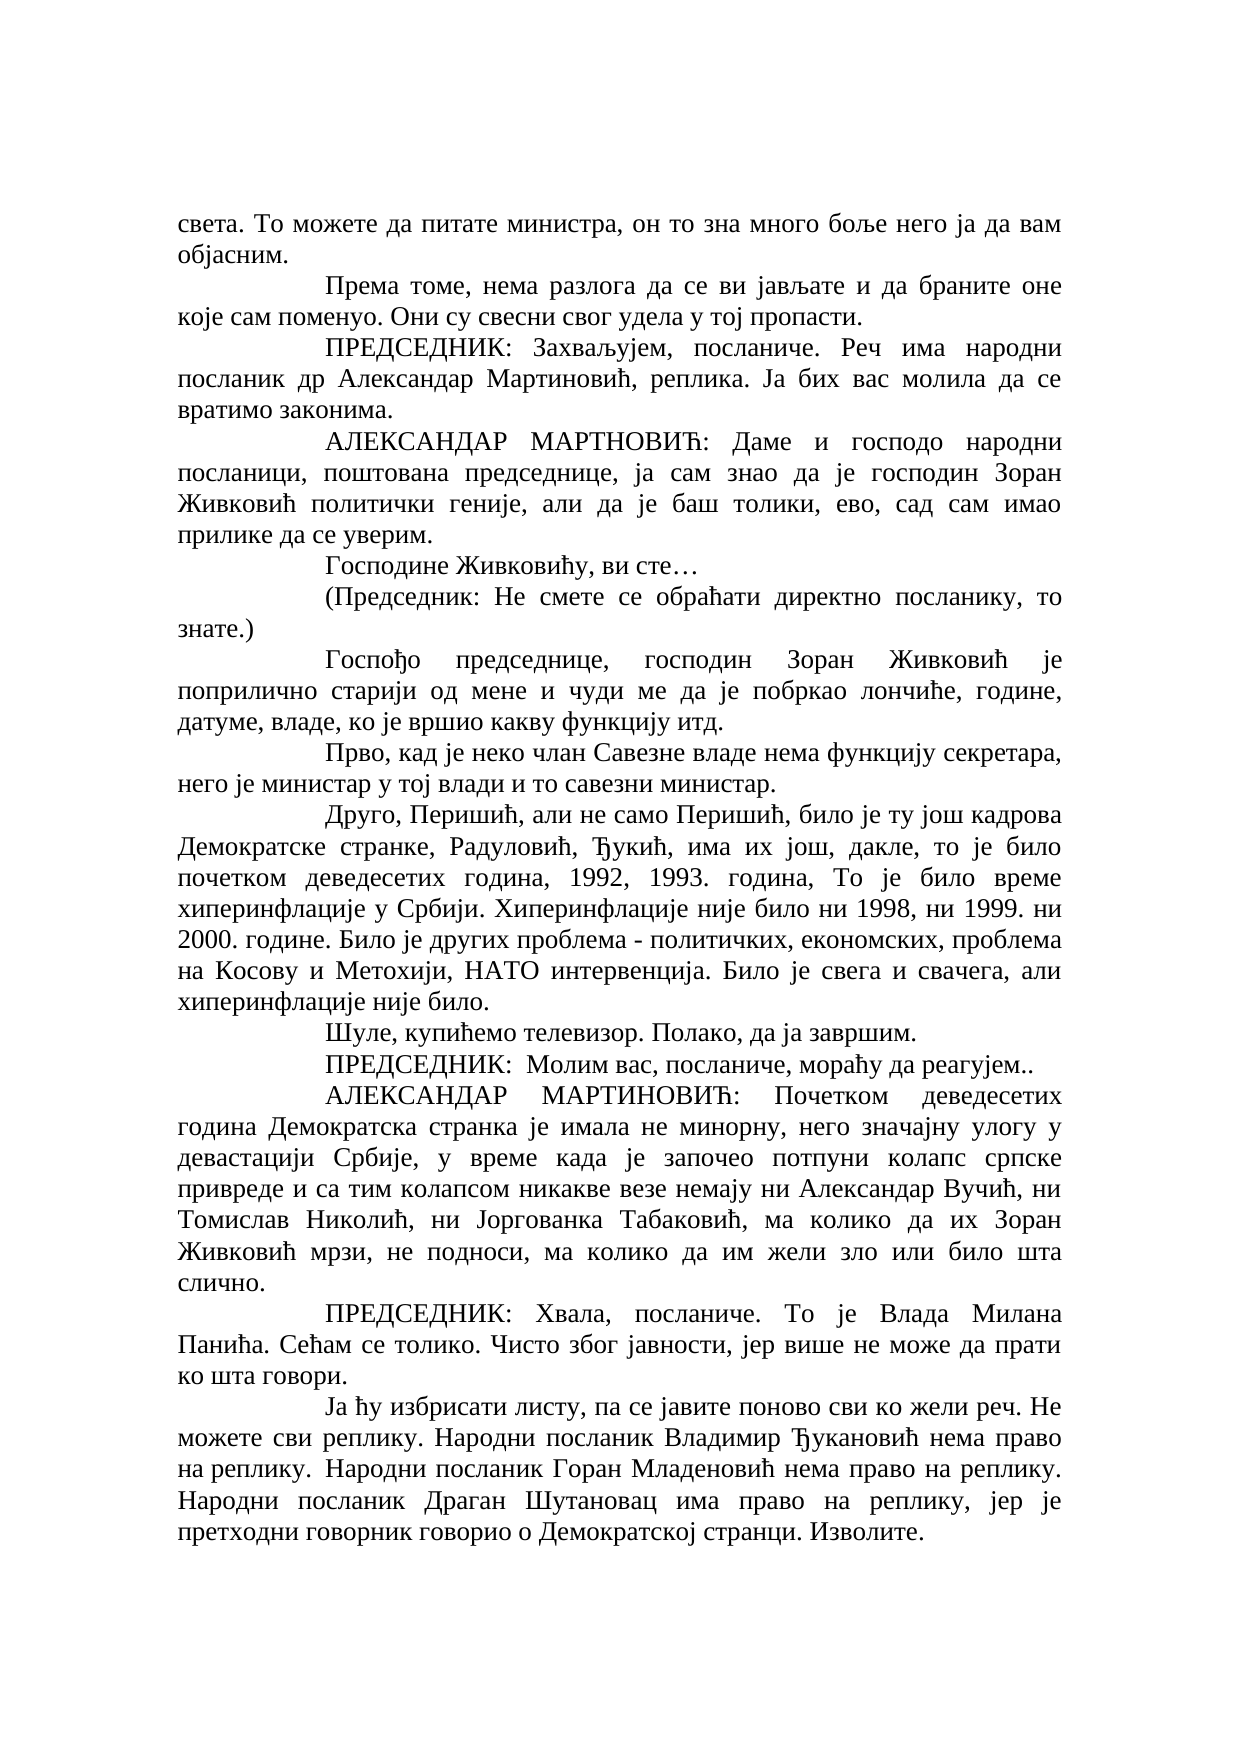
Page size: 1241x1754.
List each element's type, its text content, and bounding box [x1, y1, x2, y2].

text Госпођо председнице, господин Зоран Живковић је поприлично старији од мене и чуди ме да је побркао лончиће, године, датуме, владе, ко је вршио какву функцију итд. [177, 643, 1063, 736]
text АЛЕКСАНДАР МАРТИНОВИЋ: Почетком деведесетих година Демократска странка је имала не минорну, него значајну улогу у девастацији Србије, у време када је започео потпуни колапс српске привреде и са тим колапсом никакве везе немају ни Александар Вучић, ни Томислав Николић, ни Јоргованка Табаковић, ма колико да их Зоран Живковић мрзи, не подноси, ма колико да им жели зло или било шта слично. [177, 1079, 1063, 1297]
text Шуле, купићемо телевизор. Полако, да ја завршим. [177, 1017, 1063, 1048]
text Друго, Перишић, али не само Перишић, било је ту још кадрова Демократске странке, Радуловић, Ђукић, има их још, дакле, то је било почетком деведесетих година, 1992, 1993. година, То је било време хиперинфлације у Србији. Хиперинфлације није било ни 1998, ни 1999. ни 2000. године. Било је других проблема - политичких, економских, проблема на Косову и Метохији, НАТО интервенција. Било је свега и свачега, али хиперинфлације није било. [177, 798, 1063, 1017]
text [177, 207, 1063, 269]
text ПРЕДСЕДНИК: Хвала, посланиче. То је Влада Милана Панића. Сећам се толико. Чисто због јавности, јер више не може да прати ко шта говори. [177, 1297, 1063, 1390]
text Ја ћу избрисати листу, па се јавите поново сви ко жели реч. Не можете сви реплику. Народни посланик Владимир Ђукановић нема право на реплику. Народни посланик Горан Младеновић нема право на реплику. Народни посланик Драган Шутановац има право на реплику, јер је претходни говорник говорио о Демократској странци. Изволите. [177, 1390, 1063, 1546]
text (Председник: Не смете се обраћати директно посланику, то знате.) [177, 581, 1063, 643]
text ПРЕДСЕДНИК: Молим вас, посланиче, мораћу да реагујем.. [177, 1048, 1063, 1079]
text Господине Живковићу, ви сте… [177, 549, 1063, 581]
text ПРЕДСЕДНИК: Захваљујем, посланиче. Реч има народни посланик др Александар Мартиновић, реплика. Ја бих вас молила да се вратимо законима. [177, 331, 1063, 425]
text АЛЕКСАНДАР МАРТНОВИЋ: Даме и господо народни посланици, поштована председнице, ја сам знао да је господин Зоран Живковић политички геније, али да је баш толики, ево, сад сам имао прилике да се уверим. [177, 425, 1063, 549]
text Прво, кад је неко члан Савезне владе нема функцију секретара, него је министар у тој влади и то савезни министар. [177, 736, 1063, 798]
text Према томе, нема разлога да се ви јављате и да браните оне које сам поменуо. Они су свесни свог удела у тој пропасти. [177, 269, 1063, 331]
